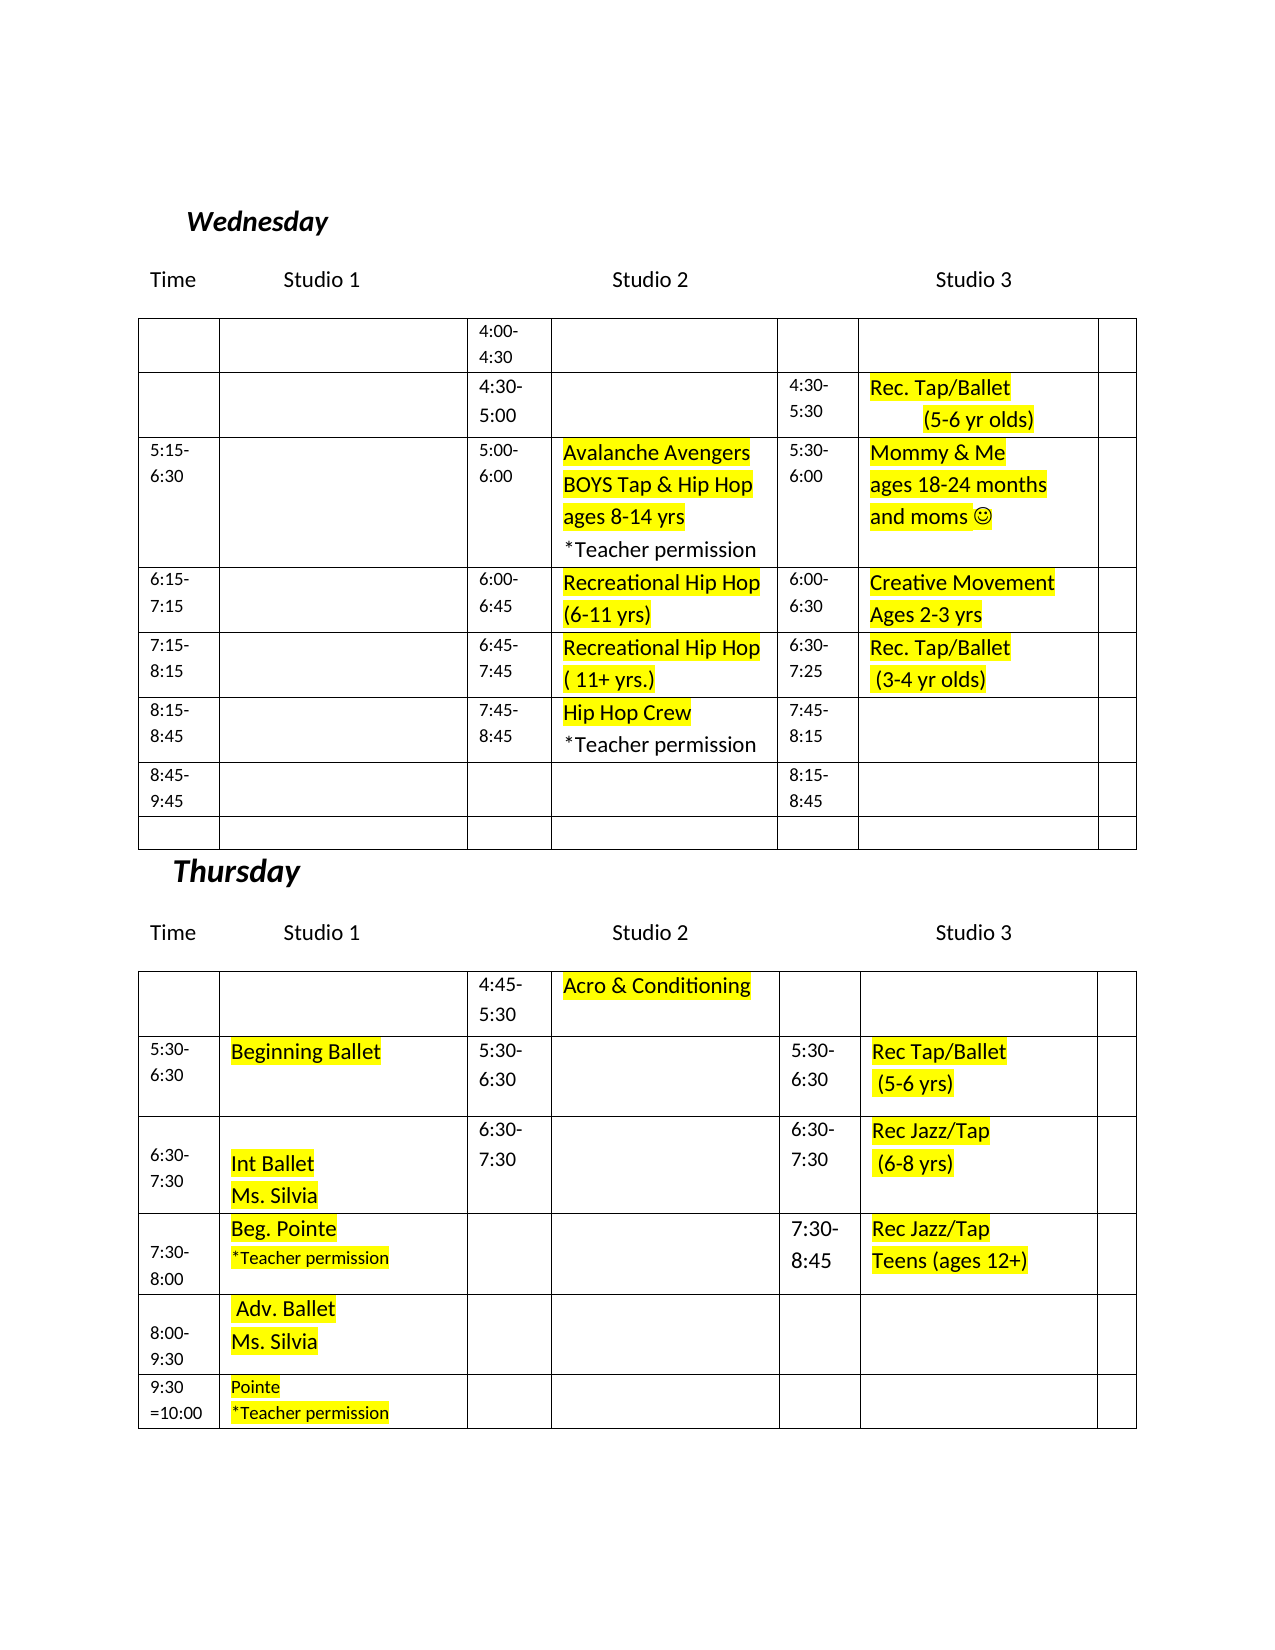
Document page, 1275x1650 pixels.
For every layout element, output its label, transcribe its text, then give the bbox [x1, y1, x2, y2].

table_cell 6:15-7:15 [139, 568, 219, 632]
table_cell [859, 763, 1098, 816]
table_cell Pointe *Teacher permission [220, 1375, 467, 1428]
table_cell [1099, 438, 1136, 567]
table_cell [468, 1295, 551, 1374]
table_cell [139, 373, 219, 437]
table_cell 9:30 =10:00 [139, 1375, 219, 1428]
table_cell [220, 438, 467, 567]
table_cell Avalanche Avengers BOYS Tap & Hip Hop ages 8-14 yrs *Teacher permission [552, 438, 777, 567]
table_cell [1099, 568, 1136, 632]
table_cell 4:30-5:30 [778, 373, 858, 437]
table_cell [552, 1295, 779, 1374]
table_cell 7:45-8:15 [778, 698, 858, 762]
table_cell [780, 1295, 860, 1374]
table_cell [778, 817, 858, 849]
table_cell [1099, 698, 1136, 762]
table_cell [1098, 1037, 1136, 1116]
table_header [139, 972, 219, 1036]
table_cell [220, 373, 467, 437]
table_cell Hip Hop Crew *Teacher permission [552, 698, 777, 762]
table_cell [1098, 1295, 1136, 1374]
table_cell [1098, 1214, 1136, 1293]
table_cell Rec. Tap/Ballet (3-4 yr olds) [859, 633, 1098, 697]
table_cell 7:15-8:15 [139, 633, 219, 697]
table_cell 6:30-7:30 [468, 1117, 551, 1213]
table_cell [1099, 817, 1136, 849]
table_header 4:00-4:30 [468, 319, 551, 372]
table_cell 7:30-8:00 [139, 1214, 219, 1293]
table_cell Mommy & Me ages 18-24 months and moms [859, 438, 1098, 567]
text Time Studio 1 Studio 2 Studio 3 [150, 918, 1125, 946]
table_cell [220, 763, 467, 816]
table_cell 8:45-9:45 [139, 763, 219, 816]
table_header [861, 972, 1097, 1036]
text Thursday [150, 850, 1125, 891]
table_cell [552, 1214, 779, 1293]
table_cell [468, 1214, 551, 1293]
table_cell [552, 1375, 779, 1428]
table_cell 7:45-8:45 [468, 698, 551, 762]
table_cell Recreational Hip Hop ( 11+ yrs.) [552, 633, 777, 697]
text Wednesday [150, 203, 1125, 239]
table_header [1099, 319, 1136, 372]
table_header 4:45-5:30 [468, 972, 551, 1036]
table_cell [861, 1295, 1097, 1374]
table_cell 5:30-6:30 [780, 1037, 860, 1116]
table_cell 8:15-8:45 [778, 763, 858, 816]
table_cell Adv. Ballet Ms. Silvia [220, 1295, 467, 1374]
table_cell [552, 1117, 779, 1213]
table_cell [220, 817, 467, 849]
table_header Acro & Conditioning [552, 972, 779, 1036]
table_cell 5:30-6:30 [468, 1037, 551, 1116]
table_cell 8:15-8:45 [139, 698, 219, 762]
table_cell 5:00-6:00 [468, 438, 551, 567]
table_cell [1099, 373, 1136, 437]
table_cell 6:45-7:45 [468, 633, 551, 697]
table_header [778, 319, 858, 372]
table_cell Rec Tap/Ballet (5-6 yrs) [861, 1037, 1097, 1116]
table_header [552, 319, 777, 372]
table_cell 6:00-6:45 [468, 568, 551, 632]
table_cell 7:30-8:45 [780, 1214, 860, 1293]
table_cell 6:30-7:30 [780, 1117, 860, 1213]
table_cell [468, 817, 551, 849]
table_cell 5:15-6:30 [139, 438, 219, 567]
table_cell 6:00-6:30 [778, 568, 858, 632]
table_header [780, 972, 860, 1036]
table_cell [1099, 633, 1136, 697]
table_cell [220, 633, 467, 697]
table_header [220, 319, 467, 372]
table_cell [861, 1375, 1097, 1428]
table_cell 5:30-6:00 [778, 438, 858, 567]
table_cell 6:30-7:25 [778, 633, 858, 697]
table_cell 6:30-7:30 [139, 1117, 219, 1213]
table_header [139, 319, 219, 372]
table_cell Beginning Ballet [220, 1037, 467, 1116]
table_cell [220, 698, 467, 762]
table_cell [468, 1375, 551, 1428]
table_header [1098, 972, 1136, 1036]
table_cell [859, 817, 1098, 849]
table_cell [1099, 763, 1136, 816]
table_cell [552, 373, 777, 437]
table_cell Creative Movement Ages 2-3 yrs [859, 568, 1098, 632]
table_cell [1098, 1375, 1136, 1428]
table_cell [780, 1375, 860, 1428]
table_cell [1098, 1117, 1136, 1213]
table_cell [552, 817, 777, 849]
table_cell [139, 817, 219, 849]
table_cell 5:30-6:30 [139, 1037, 219, 1116]
table_cell Recreational Hip Hop (6-11 yrs) [552, 568, 777, 632]
table_header [220, 972, 467, 1036]
table_cell [859, 698, 1098, 762]
table_cell [552, 763, 777, 816]
table_cell Beg. Pointe *Teacher permission [220, 1214, 467, 1293]
table_cell 4:30-5:00 [468, 373, 551, 437]
table_header [859, 319, 1098, 372]
table_cell [220, 568, 467, 632]
table_cell [552, 1037, 779, 1116]
table_cell [468, 763, 551, 816]
table_cell Rec Jazz/Tap Teens (ages 12+) [861, 1214, 1097, 1293]
text Time Studio 1 Studio 2 Studio 3 [150, 265, 1125, 293]
table_cell Int Ballet Ms. Silvia [220, 1117, 467, 1213]
table_cell 8:00-9:30 [139, 1295, 219, 1374]
table_cell Rec Jazz/Tap (6-8 yrs) [861, 1117, 1097, 1213]
table_cell Rec. Tap/Ballet (5-6 yr olds) [859, 373, 1098, 437]
